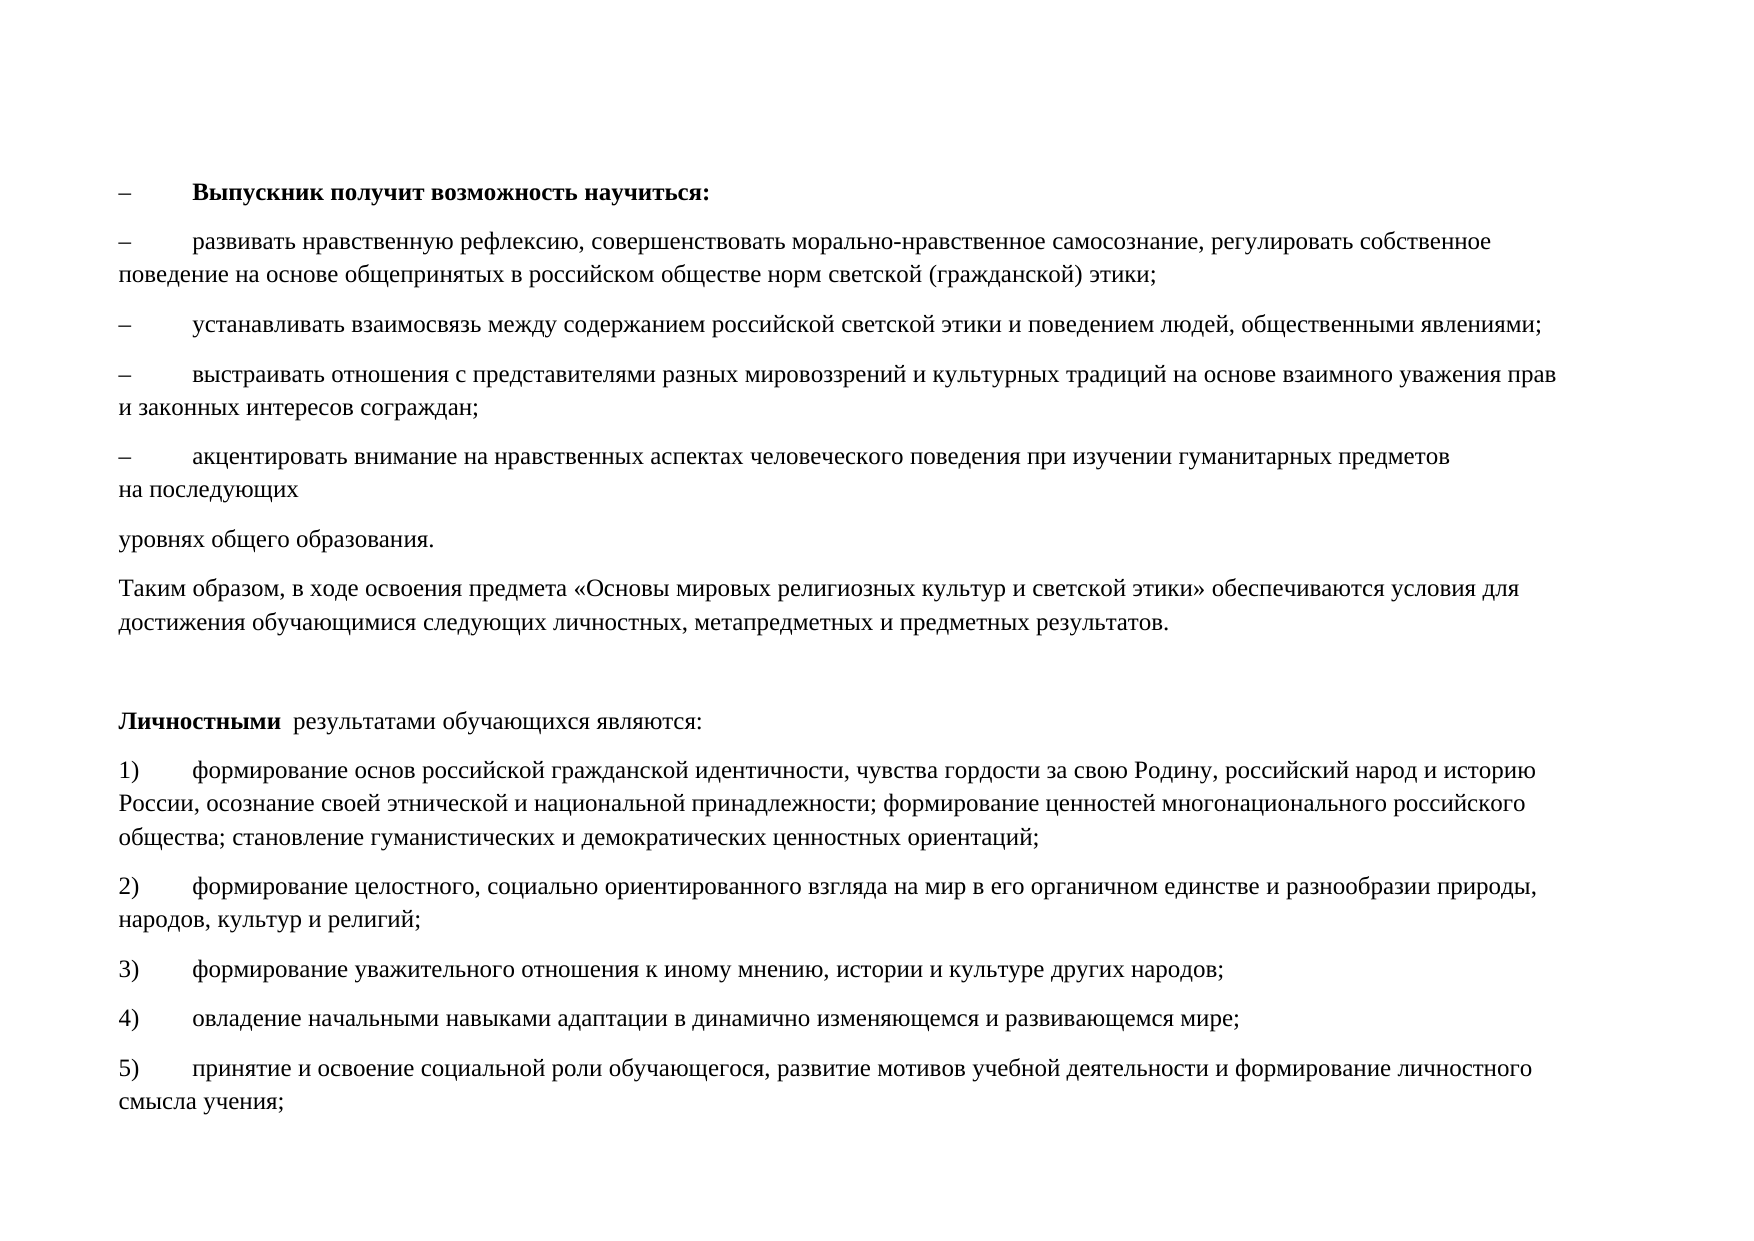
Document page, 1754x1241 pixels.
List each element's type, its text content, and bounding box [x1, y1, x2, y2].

subtitle Выпускник получит возможность научиться: [118, 177, 1725, 206]
list формирование уважительного отношения к иному мнению, истории и культуре других народов; [118, 954, 1725, 983]
list развивать нравственную рефлексию, совершенствовать морально-нравственное самосознание, регулировать собственное поведение на основе общепринятых в российском обществе норм светской (гражданской) этики; [118, 226, 1607, 288]
text уровнях общего образования. [118, 524, 1725, 553]
list устанавливать взаимосвязь между содержанием российской светской этики и поведением людей, общественными явлениями; [118, 309, 1725, 338]
list формирование целостного, социально ориентированного взгляда на мир в его органичном единстве и разнообразии природы, народов, культур и религий; [118, 871, 1636, 933]
list выстраивать отношения с представителями разных мировоззрений и культурных традиций на основе взаимного уважения прав и законных интересов сограждан; [118, 359, 1576, 421]
list принятие и освоение социальной роли обучающегося, развитие мотивов учебной деятельности и формирование личностного смысла учения; [118, 1053, 1617, 1115]
text Таким образом, в ходе освоения предмета «Основы мировых религиозных культур и светской этики» обеспечиваются условия для достижения обучающимися следующих личностных, метапредметных и предметных результатов. [118, 573, 1633, 635]
list формирование основ российской гражданской идентичности, чувства гордости за свою Родину, российский народ и историю России, осознание своей этнической и национальной принадлежности; формирование ценностей многонационального российского общества; становление гуманистических и демократических ценностных ориентаций; [118, 756, 1623, 850]
list овладение начальными навыками адаптации в динамично изменяющемся и развивающемся мире; [118, 1003, 1725, 1032]
list акцентировать внимание на нравственных аспектах человеческого поведения при изучении гуманитарных предметов на последующих [118, 441, 1481, 503]
text Личностными результатами обучающихся являются: [118, 706, 1725, 735]
